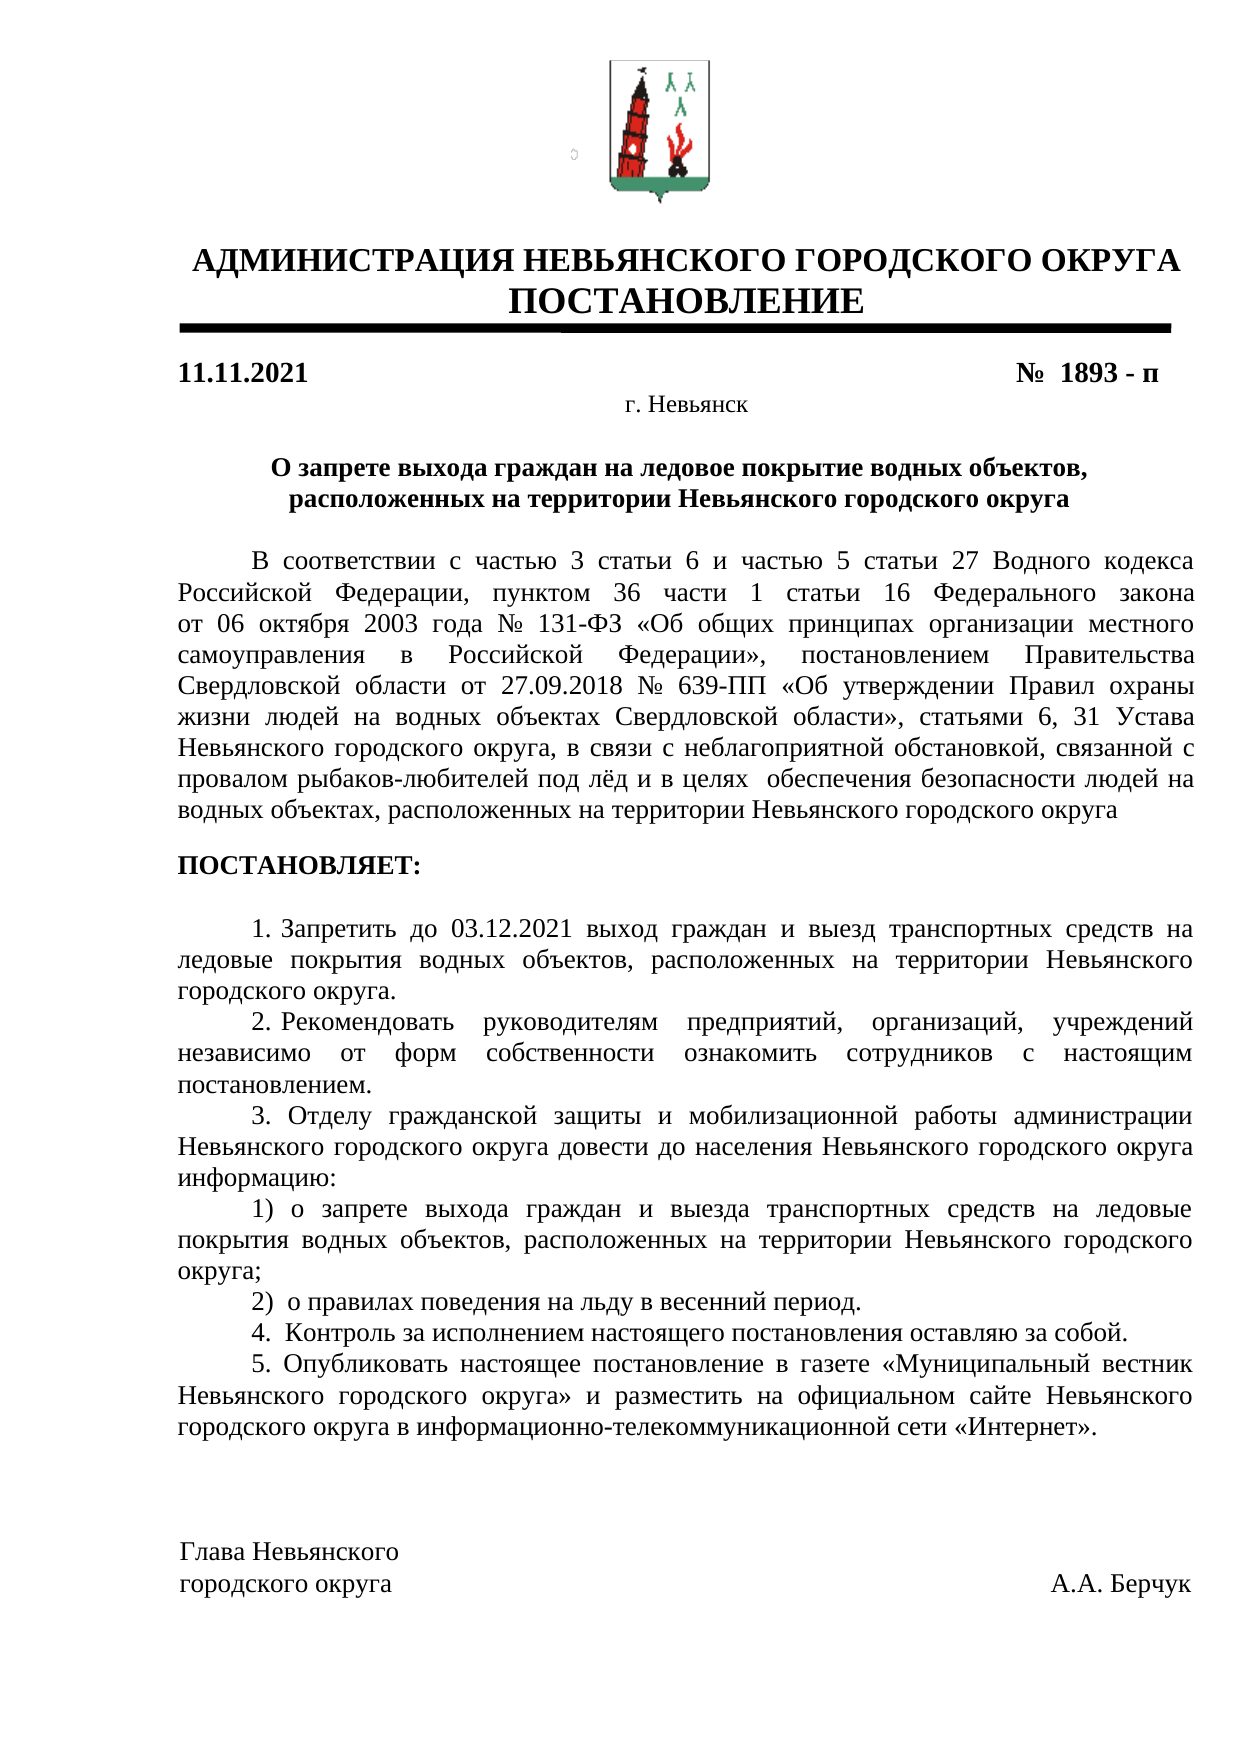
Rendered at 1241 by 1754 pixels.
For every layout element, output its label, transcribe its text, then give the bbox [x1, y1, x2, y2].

text АДМИНИСТРАЦИЯ НЕВЬЯНСКОГО ГОРОДСКОГО ОКРУГА [177, 240, 1196, 278]
text ПОСТАНОВЛЕНИЕ [177, 278, 1196, 322]
text городского округа А.А. Берчук [179, 1567, 1194, 1599]
text 3. Отделу гражданской защиты и мобилизационной работы администрации Невьянского городского округа довести до населения Невьянского городского округа информацию: [177, 1099, 1194, 1192]
text г. Невьянск [177, 389, 1196, 417]
text 2) о правилах поведения на льду в весенний период. [177, 1285, 1194, 1316]
text 5. Опубликовать настоящее постановление в газете «Муниципальный вестник Невьянского городского округа» и разместить на официальном сайте Невьянского городского округа в информационно-телекоммуникационной сети «Интернет». [177, 1348, 1194, 1441]
text Глава Невьянского [179, 1535, 1194, 1567]
text В соответствии с частью 3 статьи 6 и частью 5 статьи 27 Водного кодекса Российской Федерации, пунктом 36 части 1 статьи 16 Федерального закона от 06 октября 2003 года № 131-ФЗ «Об общих принципах организации местного самоуправления в Российской Федерации», постановлением Правительства Свердловской области от 27.09.2018 № 639-ПП «Об утверждении Правил охраны жизни людей на водных объектах Свердловской области», статьями 6, 31 Устава Невьянского городского округа, в связи с неблагоприятной обстановкой, связанной с провалом рыбаков-любителей под лёд и в целях обеспечения безопасности людей на водных объектах, расположенных на территории Невьянского городского округа [177, 544, 1196, 825]
text 1) о запрете выхода граждан и выезда транспортных средств на ледовые покрытия водных объектов, расположенных на территории Невьянского городского округа; [177, 1192, 1194, 1285]
list Рекомендовать руководителям предприятий, организаций, учреждений независимо от форм собственности ознакомить сотрудников с настоящим постановлением. [177, 1005, 1194, 1099]
picture [571, 59, 713, 207]
text О запрете выхода граждан на ледовое покрытие водных объектов, расположенных на территории Невьянского городского округа [236, 451, 1122, 513]
list Запретить до 03.12.2021 выход граждан и выезд транспортных средств на ледовые покрытия водных объектов, расположенных на территории Невьянского городского округа. [177, 912, 1194, 1005]
text 11.11.2021 № 1893 - п [177, 355, 1196, 389]
text ПОСТАНОВЛЯЕТ: [177, 853, 1194, 880]
text 4. Контроль за исполнением настоящего постановления оставляю за собой. [177, 1316, 1194, 1348]
